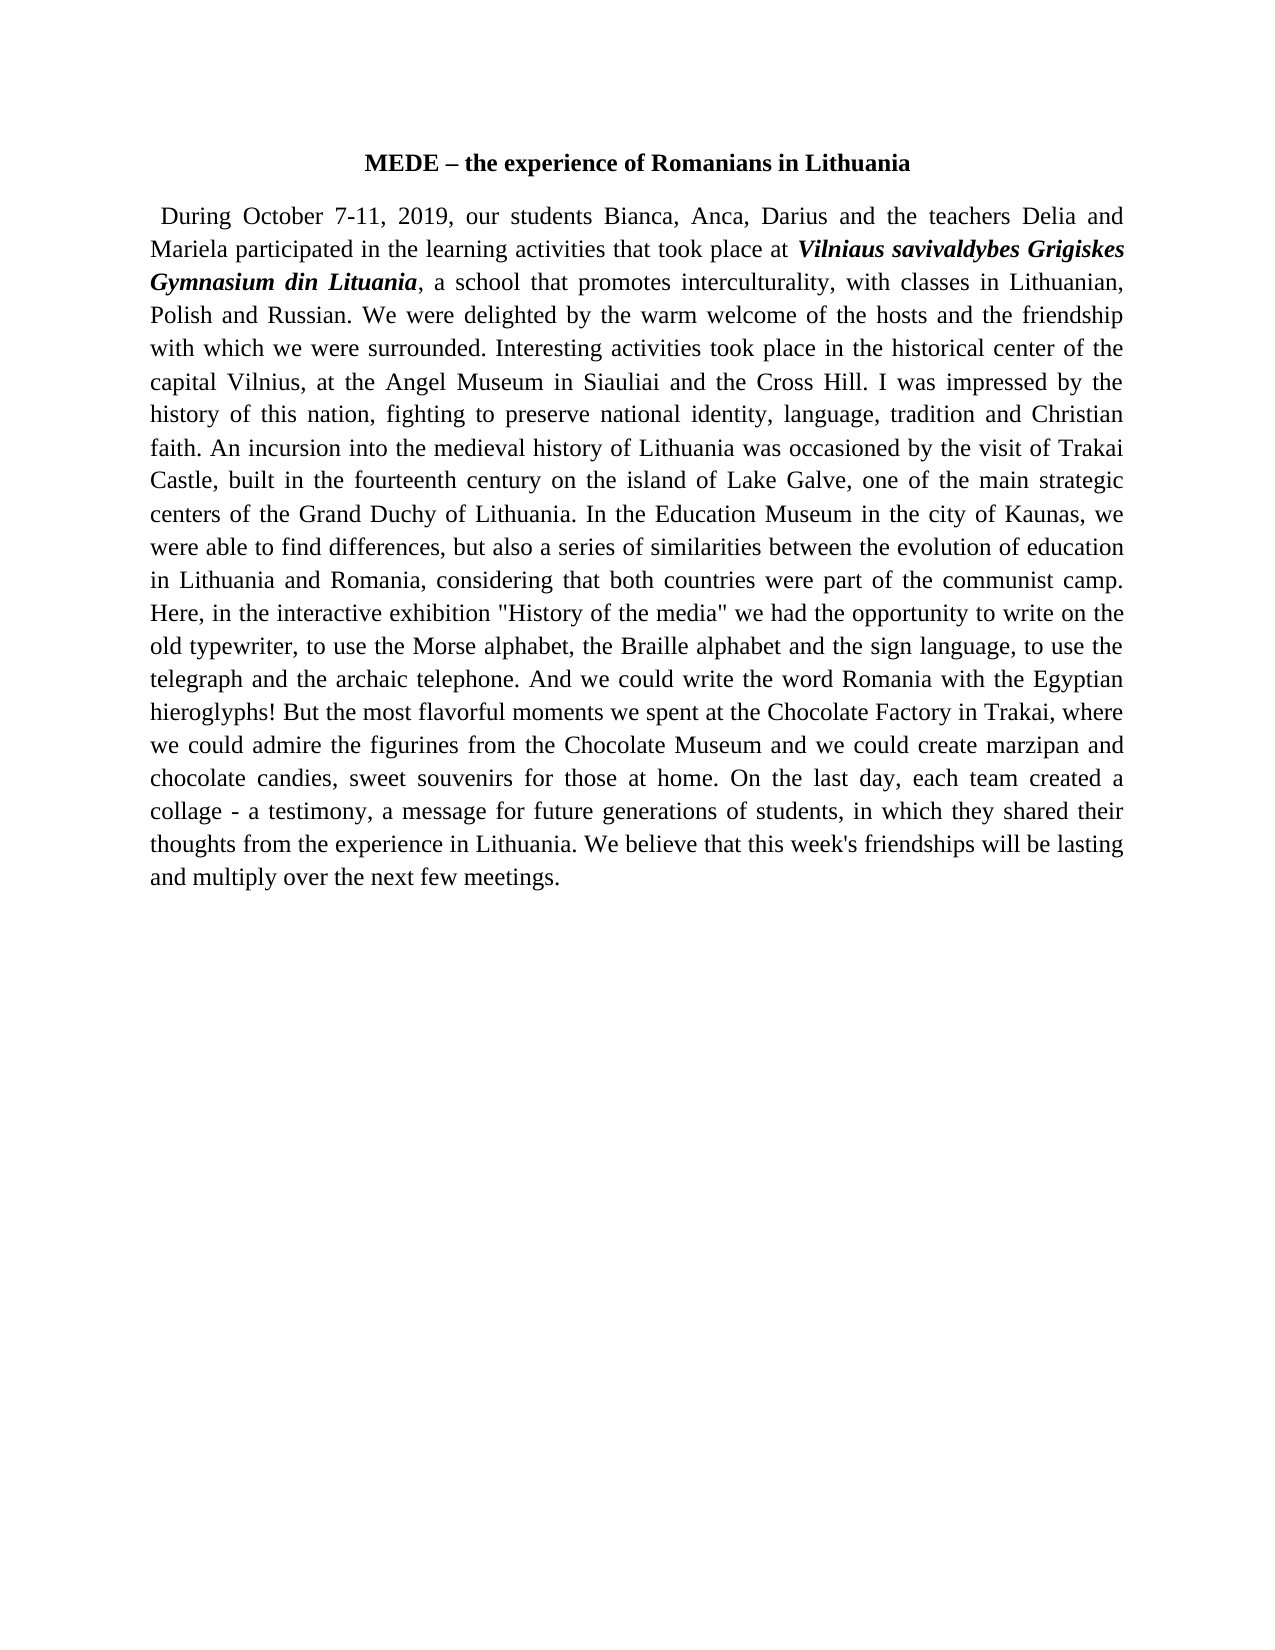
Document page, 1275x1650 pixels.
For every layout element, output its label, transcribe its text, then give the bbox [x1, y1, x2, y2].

text During October 7-11, 2019, our students Bianca, Anca, Darius and the teachers Delia and Mariela participated in the learning activities that took place at Vilniaus savivaldybes Grigiskes Gymnasium din Lituania, a school that promotes interculturality, with classes in Lithuanian, Polish and Russian. We were delighted by the warm welcome of the hosts and the friendship with which we were surrounded. Interesting activities took place in the historical center of the capital Vilnius, at the Angel Museum in Siauliai and the Cross Hill. I was impressed by the history of this nation, fighting to preserve national identity, language, tradition and Christian faith. An incursion into the medieval history of Lithuania was occasioned by the visit of Trakai Castle, built in the fourteenth century on the island of Lake Galve, one of the main strategic centers of the Grand Duchy of Lithuania. In the Education Museum in the city of Kaunas, we were able to find differences, but also a series of similarities between the evolution of education in Lithuania and Romania, considering that both countries were part of the communist camp. Here, in the interactive exhibition "History of the media" we had the opportunity to write on the old typewriter, to use the Morse alphabet, the Braille alphabet and the sign language, to use the telegraph and the archaic telephone. And we could write the word Romania with the Egyptian hieroglyphs! But the most flavorful moments we spent at the Chocolate Factory in Trakai, where we could admire the figurines from the Chocolate Museum and we could create marzipan and chocolate candies, sweet souvenirs for those at home. On the last day, each team created a collage - a testimony, a message for future generations of students, in which they shared their thoughts from the experience in Lithuania. We believe that this week's friendships will be lasting and multiply over the next few meetings. [150, 201, 1125, 891]
text MEDE – the experience of Romanians in Lithuania [150, 148, 1125, 176]
